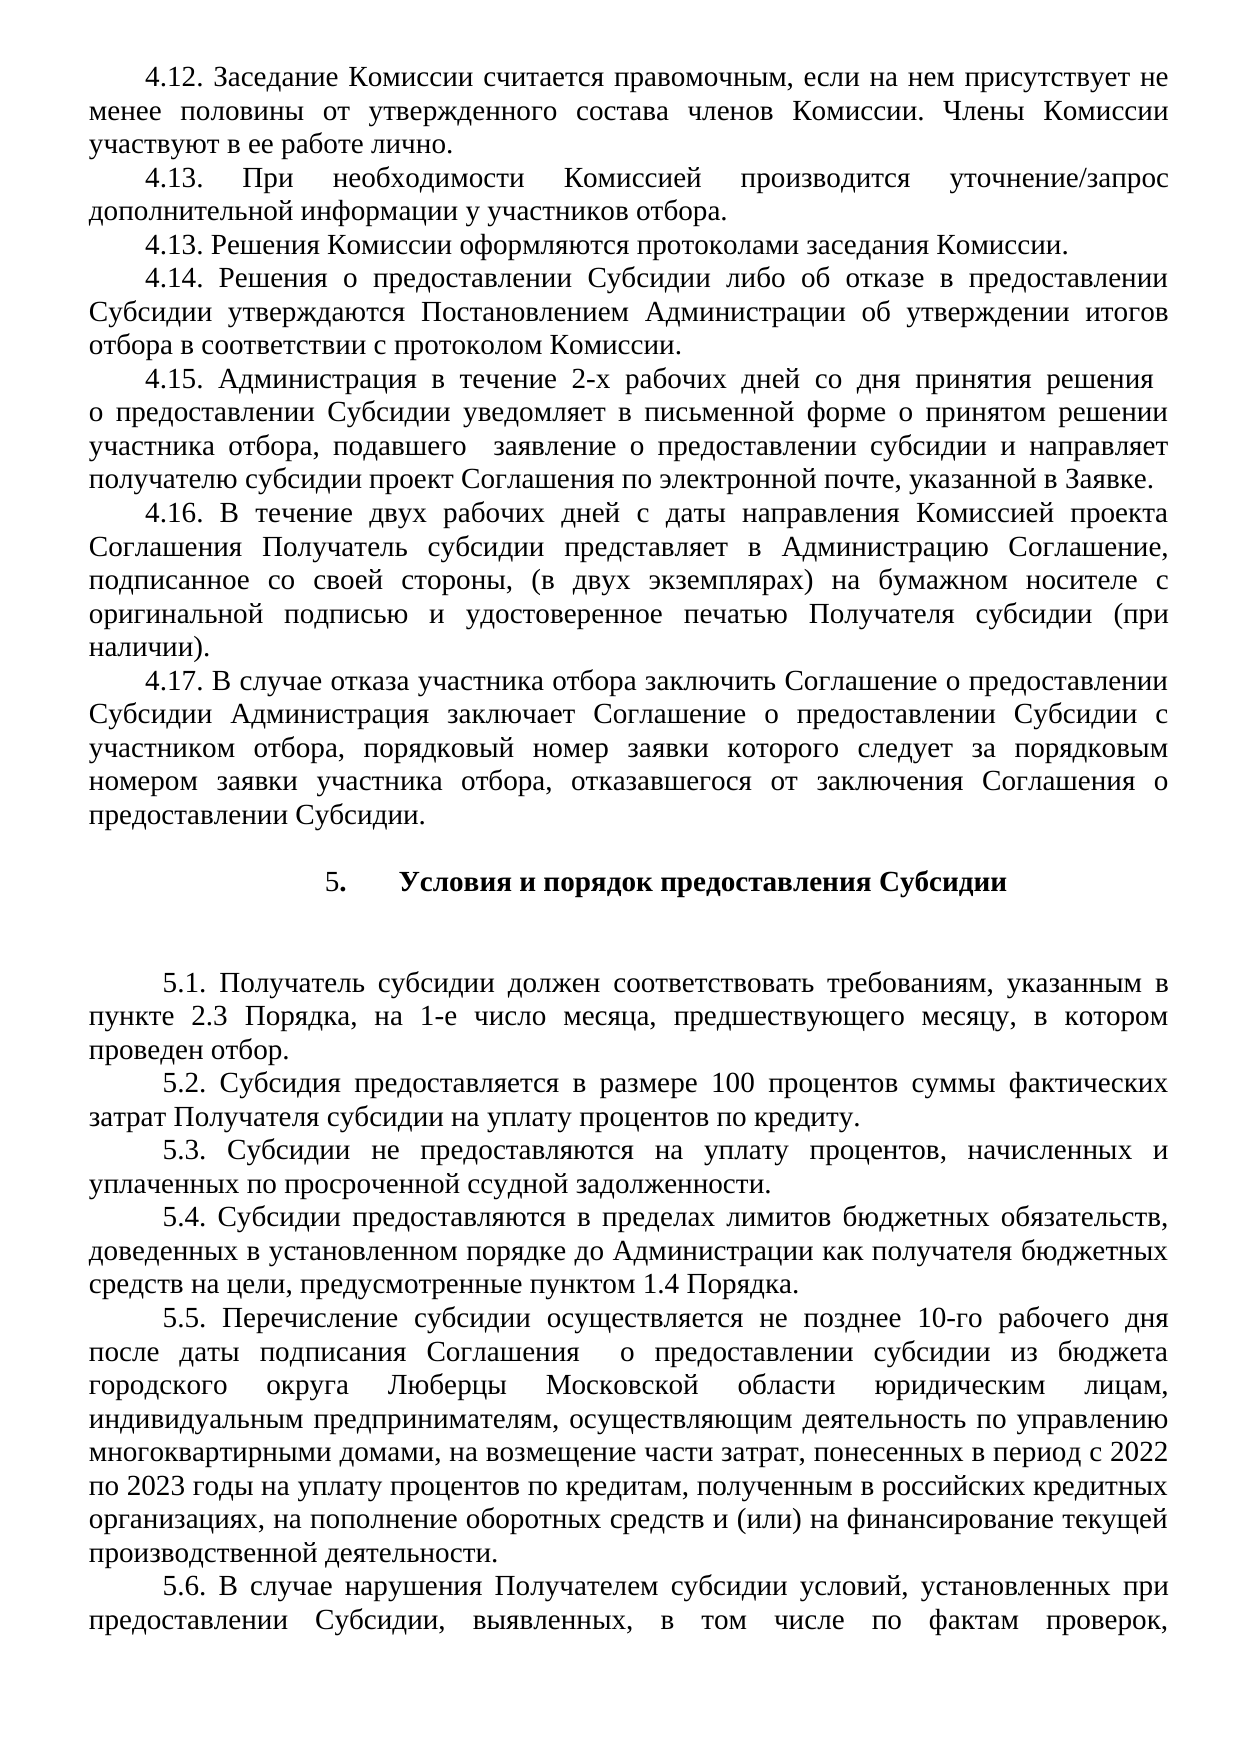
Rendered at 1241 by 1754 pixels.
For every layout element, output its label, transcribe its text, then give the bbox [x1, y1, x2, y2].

text 5.1. Получатель субсидии должен соответствовать требованиям, указанным в пункте 2.3 Порядка, на 1-е число месяца, предшествующего месяцу, в котором проведен отбор. [89, 965, 1169, 1065]
text 4.15. Администрация в течение 2-х рабочих дней со дня принятия решения о предоставлении Субсидии уведомляет в письменной форме о принятом решении участника отбора, подавшего заявление о предоставлении субсидии и направляет получателю субсидии проект Соглашения по электронной почте, указанной в Заявке. [89, 361, 1169, 495]
text 4.16. В течение двух рабочих дней с даты направления Комиссией проекта Соглашения Получатель субсидии представляет в Администрацию Соглашение, подписанное со своей стороны, (в двух экземплярах) на бумажном носителе с оригинальной подписью и удостоверенное печатью Получателя субсидии (при наличии). [89, 495, 1169, 663]
text 4.17. В случае отказа участника отбора заключить Соглашение о предоставлении Субсидии Администрация заключает Соглашение о предоставлении Субсидии с участником отбора, порядковый номер заявки которого следует за порядковым номером заявки участника отбора, отказавшегося от заключения Соглашения о предоставлении Субсидии. [89, 663, 1169, 831]
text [89, 1568, 1169, 1636]
text 4.12. Заседание Комиссии считается правомочным, если на нем присутствует не менее половины от утвержденного состава членов Комиссии. Члены Комиссии участвуют в ее работе лично. [89, 59, 1169, 160]
text 5.2. Субсидия предоставляется в размере 100 процентов суммы фактических затрат Получателя субсидии на уплату процентов по кредиту. [89, 1065, 1169, 1132]
text 4.13. Решения Комиссии оформляются протоколами заседания Комиссии. [89, 227, 1169, 260]
text 5.3. Субсидии не предоставляются на уплату процентов, начисленных и уплаченных по просроченной ссудной задолженности. [89, 1132, 1169, 1199]
text 4.13. При необходимости Комиссией производится уточнение/запрос дополнительной информации у участников отбора. [89, 160, 1169, 227]
text 5. Условия и порядок предоставления Субсидии [89, 864, 1169, 898]
text 4.14. Решения о предоставлении Субсидии либо об отказе в предоставлении Субсидии утверждаются Постановлением Администрации об утверждении итогов отбора в соответствии с протоколом Комиссии. [89, 260, 1169, 361]
text 5.4. Субсидии предоставляются в пределах лимитов бюджетных обязательств, доведенных в установленном порядке до Администрации как получателя бюджетных средств на цели, предусмотренные пунктом 1.4 Порядка. [89, 1199, 1169, 1300]
text 5.5. Перечисление субсидии осуществляется не позднее 10-го рабочего дня после даты подписания Соглашения о предоставлении субсидии из бюджета городского округа Люберцы Московской области юридическим лицам, индивидуальным предпринимателям, осуществляющим деятельность по управлению многоквартирными домами, на возмещение части затрат, понесенных в период с 2022 по 2023 годы на уплату процентов по кредитам, полученным в российских кредитных организациях, на пополнение оборотных средств и (или) на финансирование текущей производственной деятельности. [89, 1300, 1169, 1568]
